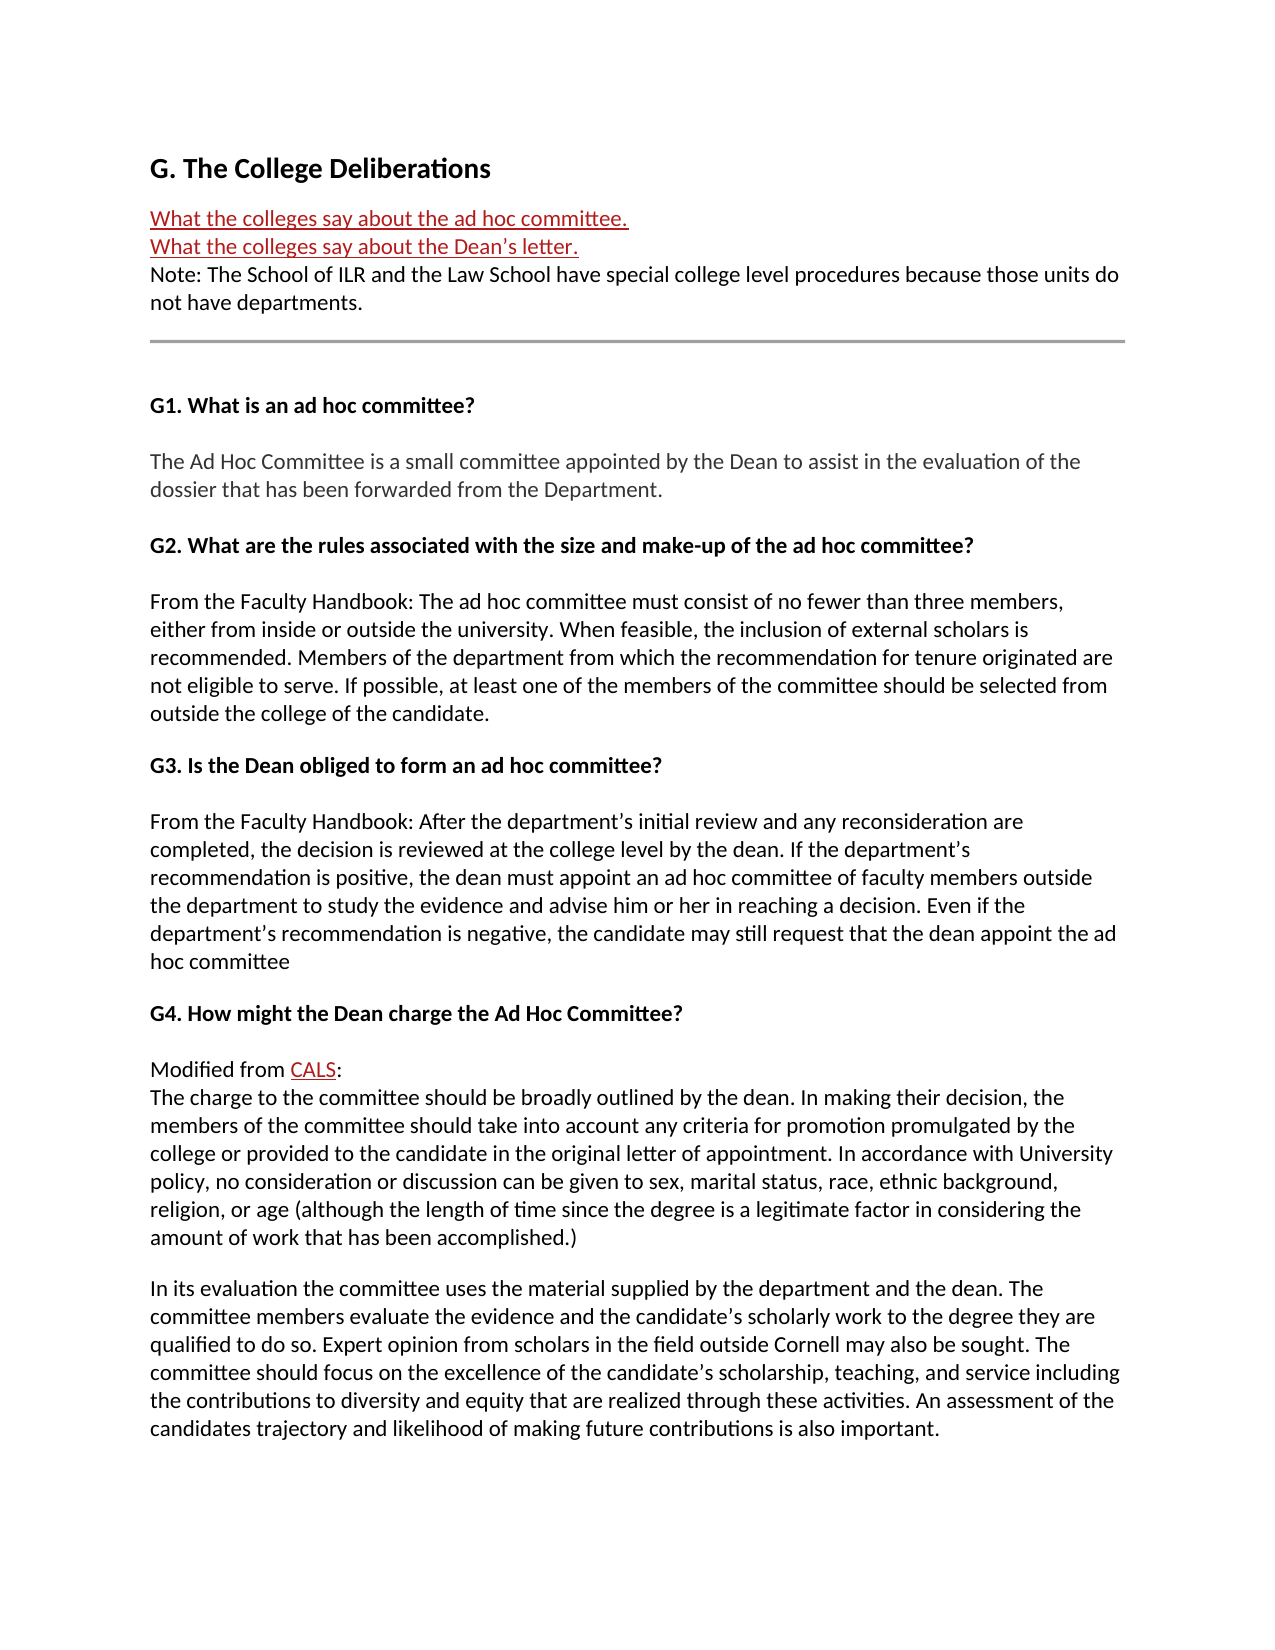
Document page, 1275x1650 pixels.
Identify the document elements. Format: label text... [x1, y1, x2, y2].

text G. The College Deliberations [150, 150, 1125, 186]
text The charge to the committee should be broadly outlined by the dean. In making their decision, the members of the committee should take into account any criteria for promotion promulgated by the college or provided to the candidate in the original letter of appointment. In accordance with University policy, no consideration or discussion can be given to sex, marital status, race, ethnic background, religion, or age (although the length of time since the degree is a legitimate factor in considering the amount of work that has been accomplished.) [150, 1083, 1125, 1251]
text The Ad Hoc Committee is a small committee appointed by the Dean to assist in the evaluation of the dossier that has been forwarded from the Department. [150, 447, 1125, 503]
text From the Faculty Handbook: After the department’s initial review and any reconsideration are completed, the decision is reviewed at the college level by the dean. If the department’s recommendation is positive, the dean must appoint an ad hoc committee of faculty members outside the department to study the evidence and advise him or her in reaching a decision. Even if the department’s recommendation is negative, the candidate may still request that the dean appoint the ad hoc committee [150, 807, 1125, 975]
text G1. What is an ad hoc committee? [150, 391, 1125, 419]
text G3. Is the Dean obliged to form an ad hoc committee? [150, 751, 1125, 779]
text G4. How might the Dean charge the Ad Hoc Committee? [150, 999, 1125, 1027]
text G2. What are the rules associated with the size and make-up of the ad hoc committee? [150, 531, 1125, 559]
text What the colleges say about the ad hoc committee. What the colleges say about the Dean’s letter. [150, 204, 1125, 260]
text Note: The School of ILR and the Law School have special college level procedures because those units do not have departments. [150, 260, 1125, 316]
text In its evaluation the committee uses the material supplied by the department and the dean. The committee members evaluate the evidence and the candidate’s scholarly work to the degree they are qualified to do so. Expert opinion from scholars in the field outside Cornell may also be sought. The committee should focus on the excellence of the candidate’s scholarship, teaching, and service including the contributions to diversity and equity that are realized through these activities. An assessment of the candidates trajectory and likelihood of making future contributions is also important. [150, 1274, 1125, 1442]
text From the Faculty Handbook: The ad hoc committee must consist of no fewer than three members, either from inside or outside the university. When feasible, the inclusion of external scholars is recommended. Members of the department from which the recommendation for tenure originated are not eligible to serve. If possible, at least one of the members of the committee should be selected from outside the college of the candidate. [150, 587, 1125, 728]
text Modified from CALS: [150, 1055, 1125, 1083]
